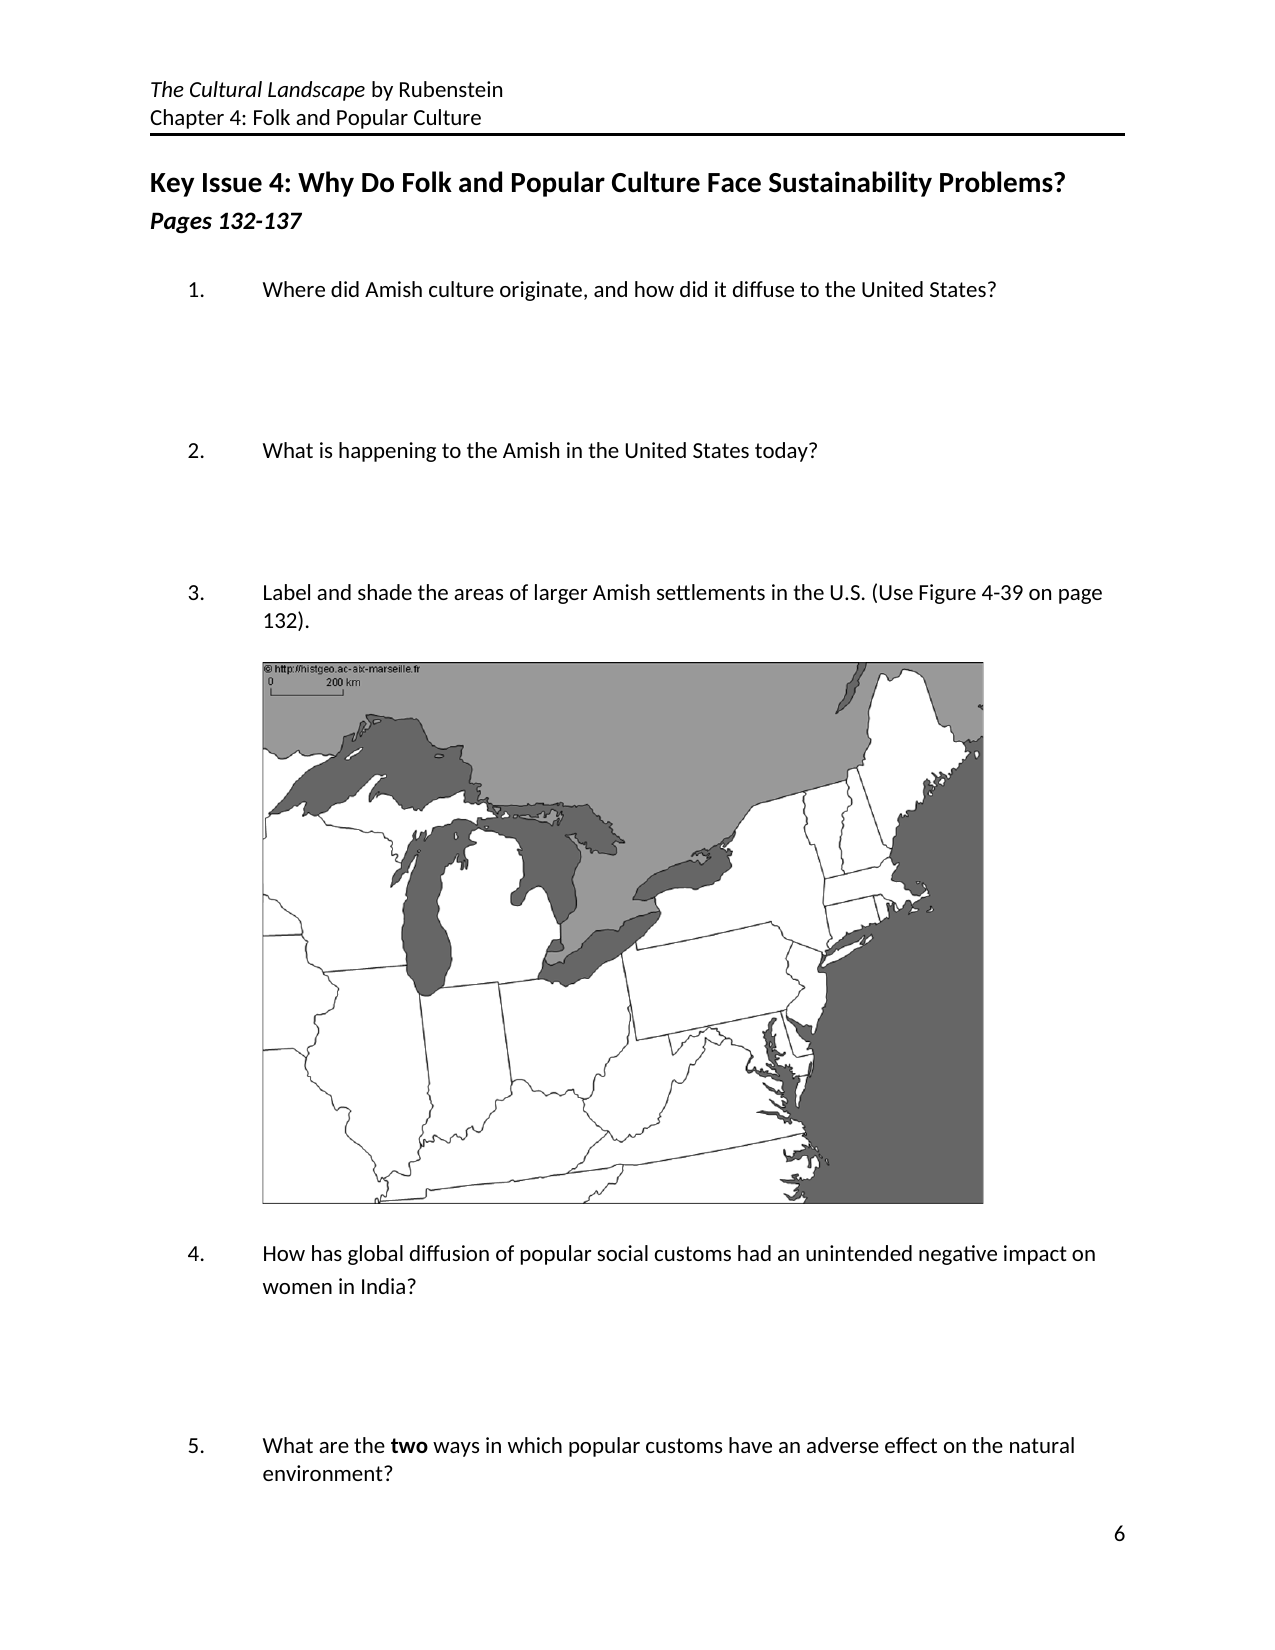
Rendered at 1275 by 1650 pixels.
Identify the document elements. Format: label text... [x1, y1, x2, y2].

text Pages 132-137 [150, 205, 1125, 236]
list How has global diffusion of popular social customs had an unintended negative impact on women in India? [187, 1239, 1125, 1300]
list Where did Amish culture originate, and how did it diffuse to the United States? [187, 275, 1125, 303]
text Key Issue 4: Why Do Folk and Popular Culture Face Sustainability Problems? [150, 164, 1125, 200]
list What is happening to the Amish in the United States today? [187, 436, 1125, 464]
list What are the two ways in which popular customs have an adverse effect on the natural environment? [187, 1431, 1125, 1487]
list Label and shade the areas of larger Amish settlements in the U.S. (Use Figure 4-39 on page 132). [187, 578, 1125, 634]
picture [262, 662, 984, 1204]
